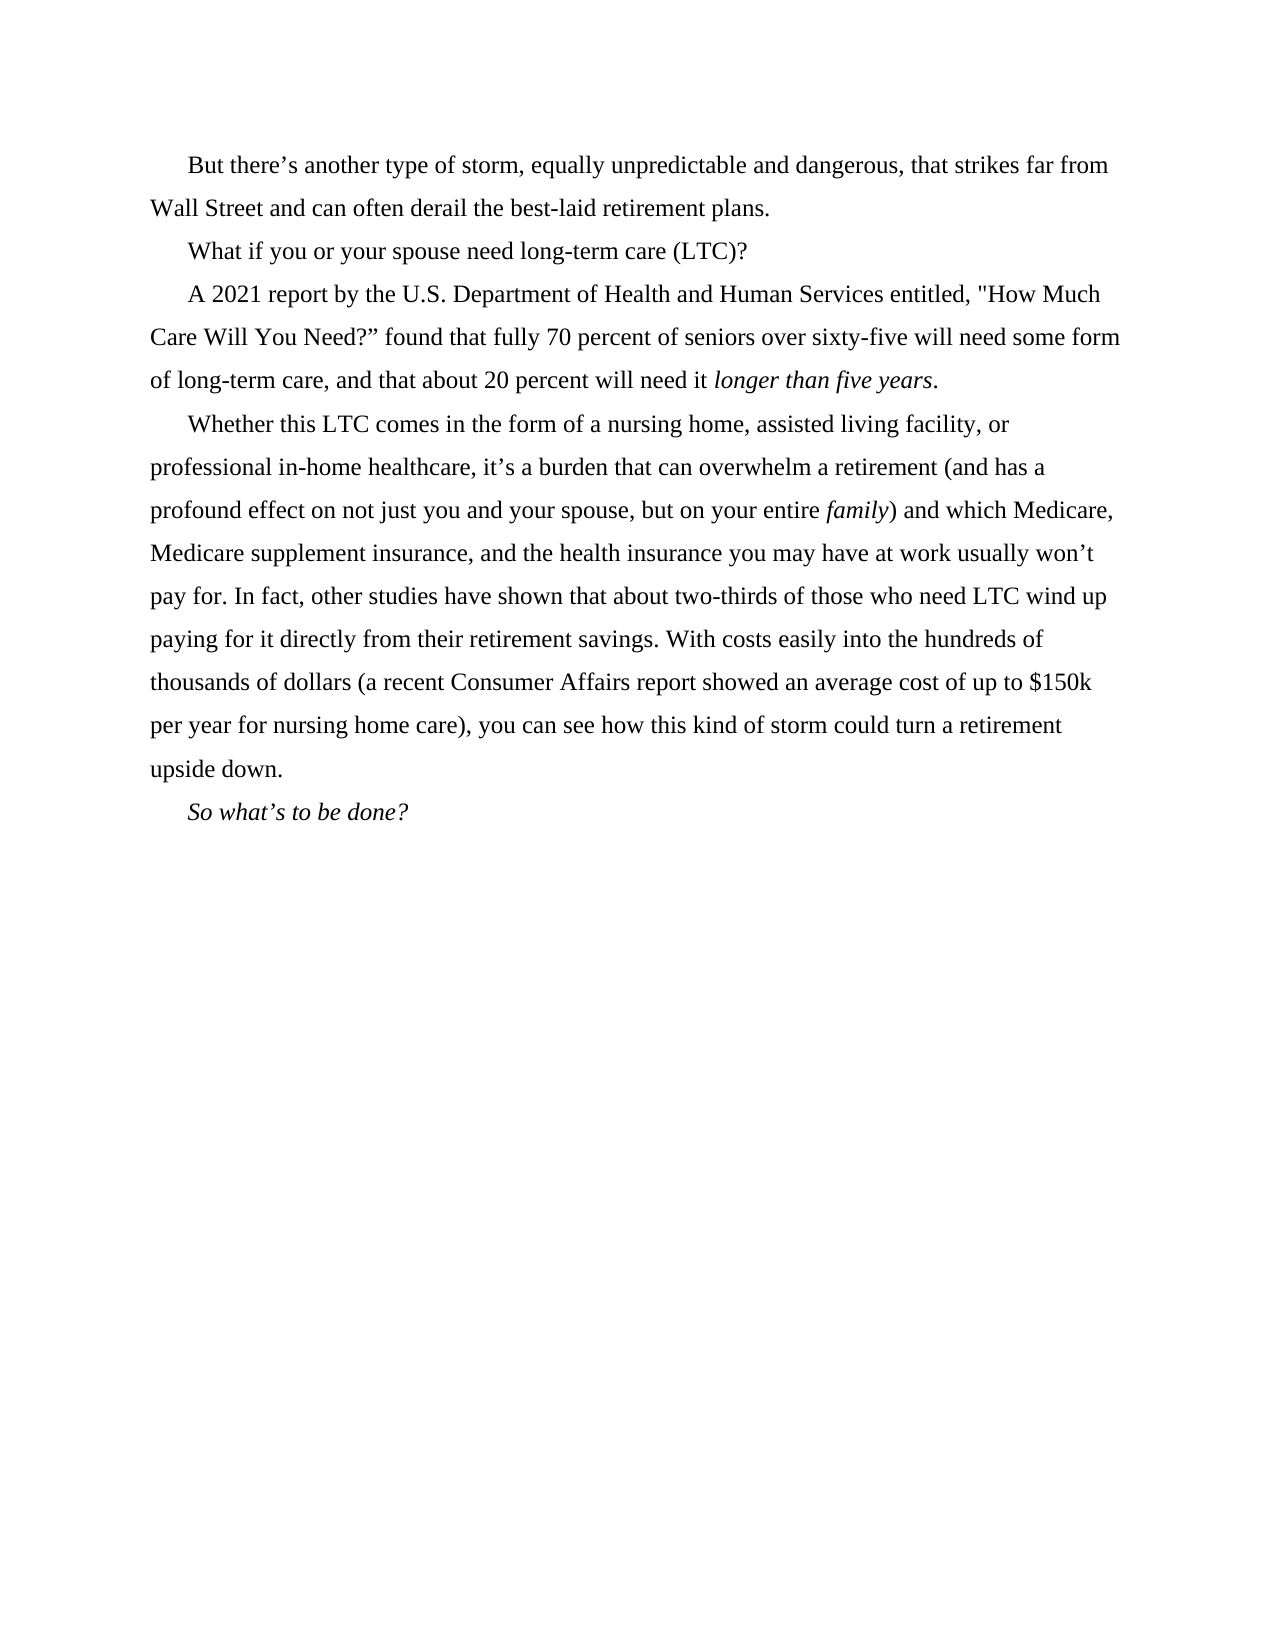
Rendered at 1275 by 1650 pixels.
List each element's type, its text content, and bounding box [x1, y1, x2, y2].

text Whether this LTC comes in the form of a nursing home, assisted living facility, or professional in-home healthcare, it’s a burden that can overwhelm a retirement (and has a profound effect on not just you and your spouse, but on your entire family) and which Medicare, Medicare supplement insurance, and the health insurance you may have at work usually won’t pay for. In fact, other studies have shown that about two-thirds of those who need LTC wind up paying for it directly from their retirement savings. With costs easily into the hundreds of thousands of dollars (a recent Consumer Affairs report showed an average cost of up to $150k per year for nursing home care), you can see how this kind of storm could turn a retirement upside down. [150, 409, 1125, 782]
text But there’s another type of storm, equally unpredictable and dangerous, that strikes far from Wall Street and can often derail the best-laid retirement plans. [150, 150, 1125, 222]
text So what’s to be done? [150, 797, 1125, 826]
text What if you or your spouse need long-term care (LTC)? [150, 236, 1125, 265]
text A 2021 report by the U.S. Department of Health and Human Services entitled, "How Much Care Will You Need?” found that fully 70 percent of seniors over sixty-five will need some form of long-term care, and that about 20 percent will need it longer than five years. [150, 279, 1125, 394]
